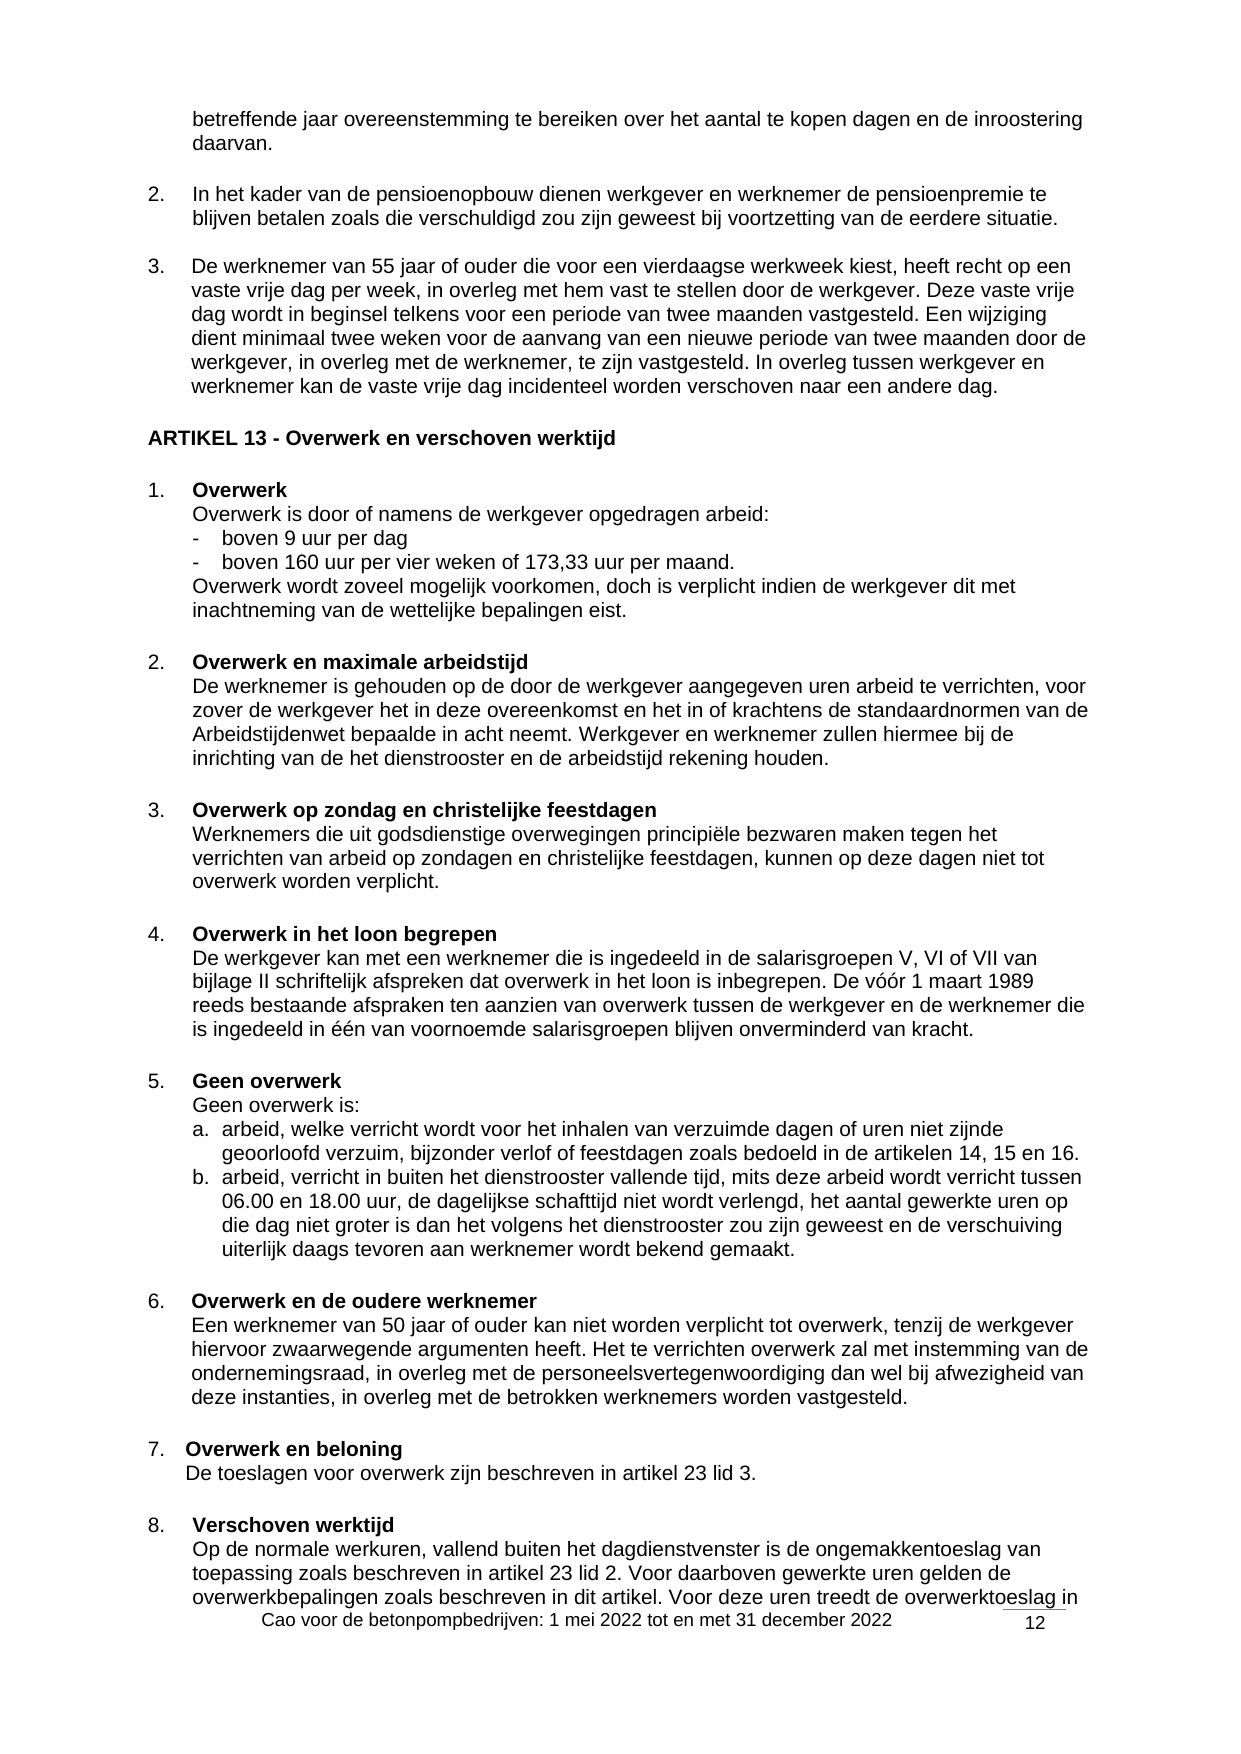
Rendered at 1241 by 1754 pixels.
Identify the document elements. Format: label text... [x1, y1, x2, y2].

text - boven 9 uur per dag [148, 526, 1092, 550]
text 2. In het kader van de pensioenopbouw dienen werkgever en werknemer de pensioenpremie te blijven betalen zoals die verschuldigd zou zijn geweest bij voortzetting van de eerdere situatie. [148, 182, 1092, 230]
text 5. Geen overwerk Geen overwerk is: [148, 1069, 1092, 1117]
text 4. Overwerk in het loon begrepen De werkgever kan met een werknemer die is ingedeeld in de salarisgroepen V, VI of VII van bijlage II schriftelijk afspreken dat overwerk in het loon is inbegrepen. De vóór 1 maart 1989 reeds bestaande afspraken ten aanzien van overwerk tussen de werkgever en de werknemer die is ingedeeld in één van voornoemde salarisgroepen blijven onverminderd van kracht. [148, 921, 1092, 1069]
text Overwerk is door of namens de werkgever opgedragen arbeid: [148, 502, 1092, 526]
text ARTIKEL 13 - Overwerk en verschoven werktijd [148, 426, 1092, 478]
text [148, 106, 1092, 182]
text 3. De werknemer van 55 jaar of ouder die voor een vierdaagse werkweek kiest, heeft recht op een vaste vrije dag per week, in overleg met hem vast te stellen door de werkgever. Deze vaste vrije dag wordt in beginsel telkens voor een periode van twee maanden vastgesteld. Een wijziging dient minimaal twee weken voor de aanvang van een nieuwe periode van twee maanden door de werkgever, in overleg met de werknemer, te zijn vastgesteld. In overleg tussen werkgever en werknemer kan de vaste vrije dag incidenteel worden verschoven naar een andere dag. [148, 254, 1092, 426]
list Overwerk en maximale arbeidstijd De werknemer is gehouden op de door de werkgever aangegeven uren arbeid te verrichten, voor zover de werkgever het in deze overeenkomst en het in of krachtens de standaardnormen van de Arbeidstijdenwet bepaalde in acht neemt. Werkgever en werknemer zullen hiermee bij de inrichting van de het dienstrooster en de arbeidstijd rekening houden. [148, 650, 1092, 797]
text a. arbeid, welke verricht wordt voor het inhalen van verzuimde dagen of uren niet zijnde geoorloofd verzuim, bijzonder verlof of feestdagen zoals bedoeld in de artikelen 14, 15 en 16. [148, 1117, 1092, 1165]
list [148, 1513, 1092, 1608]
text b. arbeid, verricht in buiten het dienstrooster vallende tijd, mits deze arbeid wordt verricht tussen 06.00 en 18.00 uur, de dagelijkse schafttijd niet wordt verlengd, het aantal gewerkte uren op die dag niet groter is dan het volgens het dienstrooster zou zijn geweest en de verschuiving uiterlijk daags tevoren aan werknemer wordt bekend gemaakt. [148, 1165, 1092, 1289]
list Overwerk [148, 478, 1092, 502]
text - boven 160 uur per vier weken of 173,33 uur per maand. [148, 550, 1092, 574]
text Overwerk wordt zoveel mogelijk voorkomen, doch is verplicht indien de werkgever dit met inachtneming van de wettelijke bepalingen eist. [148, 574, 1092, 650]
list Overwerk op zondag en christelijke feestdagen Werknemers die uit godsdienstige overwegingen principiële bezwaren maken tegen het verrichten van arbeid op zondagen en christelijke feestdagen, kunnen op deze dagen niet tot overwerk worden verplicht. [148, 797, 1092, 921]
list Overwerk en beloning De toeslagen voor overwerk zijn beschreven in artikel 23 lid 3. [148, 1437, 1092, 1513]
text 6. Overwerk en de oudere werknemer Een werknemer van 50 jaar of ouder kan niet worden verplicht tot overwerk, tenzij de werkgever hiervoor zwaarwegende argumenten heeft. Het te verrichten overwerk zal met instemming van de ondernemingsraad, in overleg met de personeelsvertegenwoordiging dan wel bij afwezigheid van deze instanties, in overleg met de betrokken werknemers worden vastgesteld. [148, 1289, 1092, 1437]
